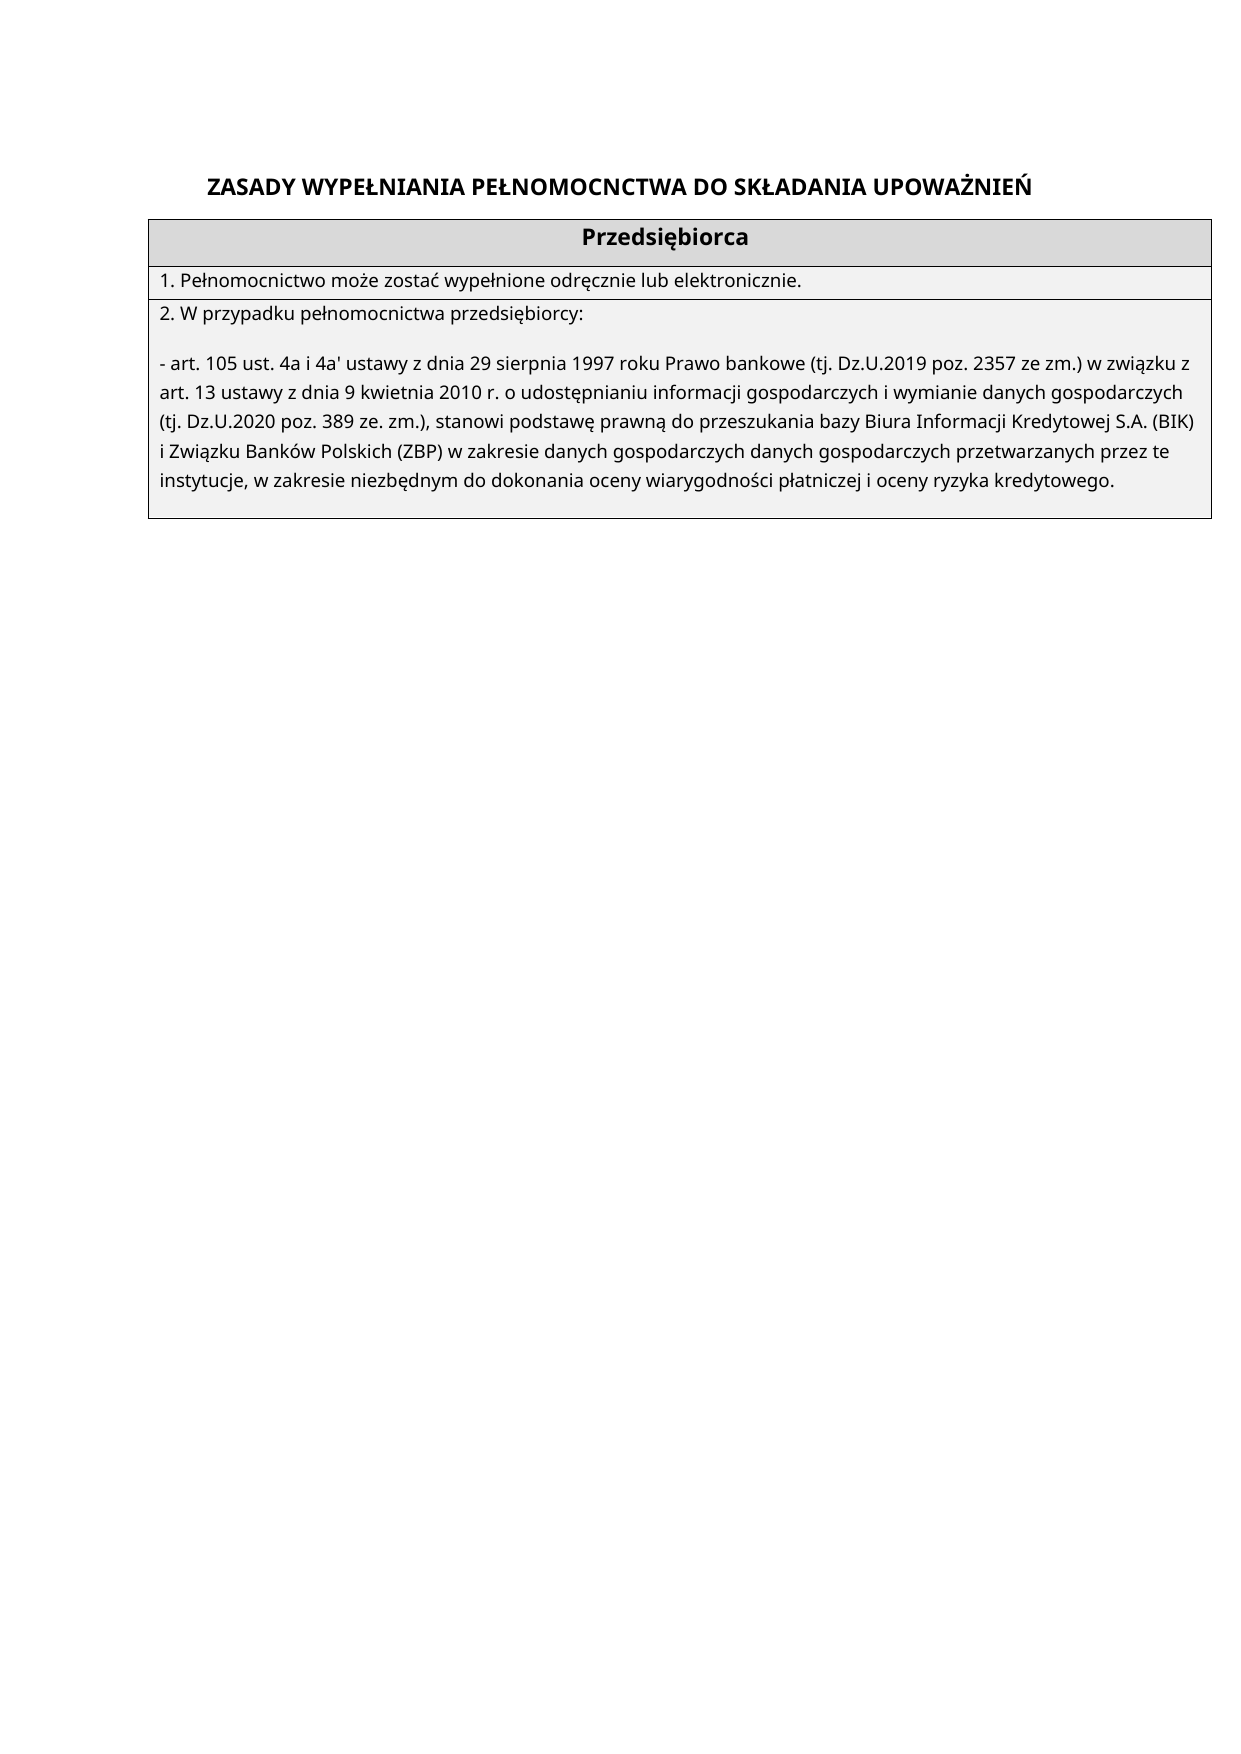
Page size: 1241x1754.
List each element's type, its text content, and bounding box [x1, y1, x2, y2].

table_header Przedsiębiorca [149, 220, 1211, 266]
text ZASADY WYPEŁNIANIA PEŁNOMOCNCTWA DO SKŁADANIA UPOWAŻNIEŃ [148, 170, 1093, 202]
table_cell 2. W przypadku pełnomocnictwa przedsiębiorcy: - art. 105 ust. 4a i 4a' ustawy z dnia 29 sierpnia 1997 roku Prawo bankowe (tj. Dz.U.2019 poz. 2357 ze zm.) w związku z art. 13 ustawy z dnia 9 kwietnia 2010 r. o udostępnianiu informacji gospodarczych i wymianie danych gospodarczych (tj. Dz.U.2020 poz. 389 ze. zm.), stanowi podstawę prawną do przeszukania bazy Biura Informacji Kredytowej S.A. (BIK) i Związku Banków Polskich (ZBP) w zakresie danych gospodarczych danych gospodarczych przetwarzanych przez te instytucje, w zakresie niezbędnym do dokonania oceny wiarygodności płatniczej i oceny ryzyka kredytowego. [149, 300, 1211, 517]
table_cell 1. Pełnomocnictwo może zostać wypełnione odręcznie lub elektronicznie. [149, 267, 1211, 299]
